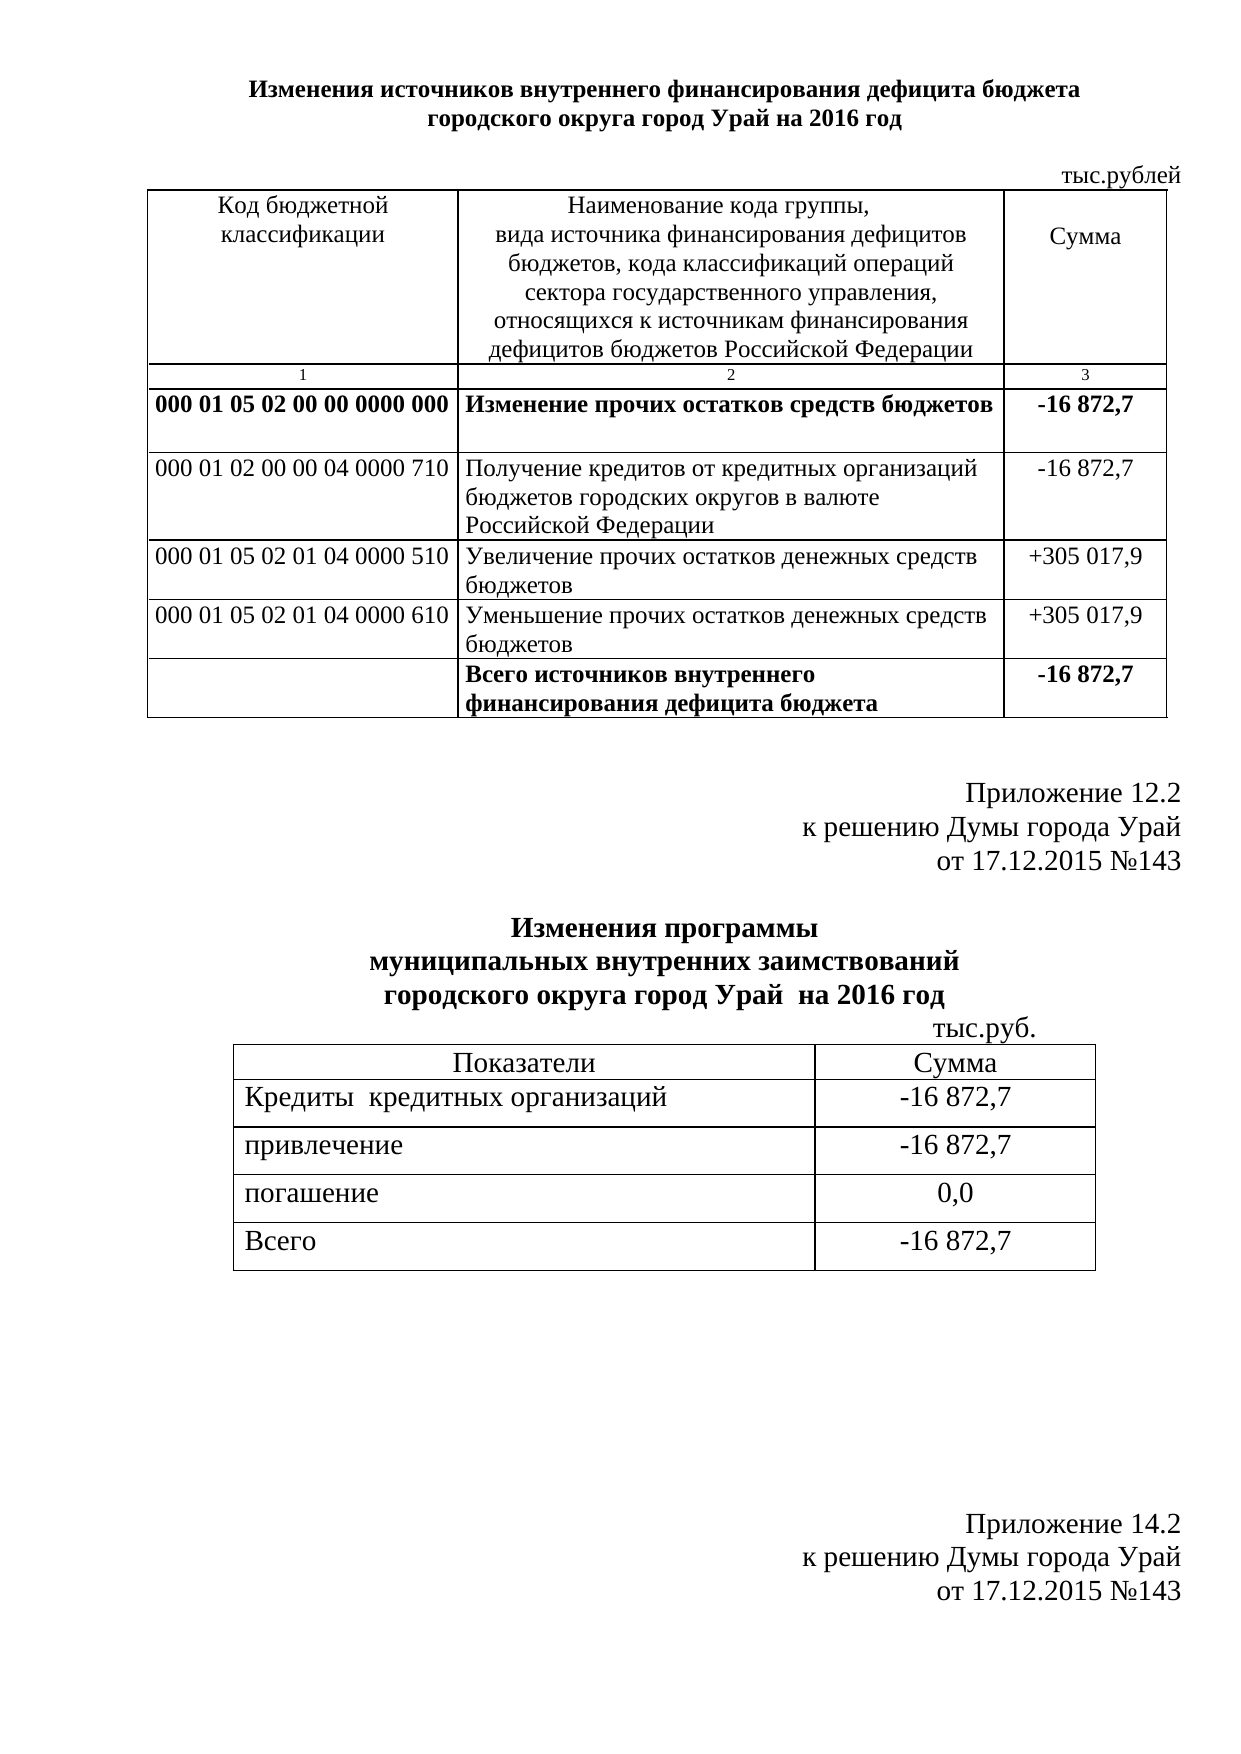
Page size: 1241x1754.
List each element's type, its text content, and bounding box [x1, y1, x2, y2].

table_cell -16 872,7 [1005, 659, 1166, 717]
table_cell -16 872,7 [1005, 390, 1166, 452]
title Изменения источников внутреннего финансирования дефицита бюджета [148, 74, 1181, 103]
table_cell -16 872,7 [1005, 453, 1166, 539]
text городского округа город Урай на 2016 год [148, 977, 1181, 1010]
table_cell 000 01 05 02 01 04 0000 610 [148, 600, 457, 657]
table_cell привлечение [234, 1128, 814, 1174]
text к решению Думы города Урай [148, 1539, 1181, 1573]
text Приложение 14.2 [148, 1506, 1181, 1539]
table_cell Кредиты кредитных организаций [234, 1080, 814, 1126]
table_header Сумма [816, 1045, 1095, 1078]
text от 17.12.2015 №143 [148, 1573, 1181, 1607]
table_cell 000 01 02 00 00 04 0000 710 [148, 453, 457, 539]
table_cell -16 872,7 [816, 1223, 1095, 1270]
table_cell 0,0 [816, 1175, 1095, 1222]
table_cell -16 872,7 [816, 1128, 1095, 1174]
table_cell погашение [234, 1175, 814, 1222]
table_header Код бюджетной классификации [148, 191, 457, 363]
text от 17.12.2015 №143 [148, 843, 1181, 876]
table_cell +305 017,9 [1005, 541, 1166, 598]
table_header Показатели [234, 1045, 814, 1078]
table_cell Уменьшение прочих остатков денежных средств бюджетов [459, 600, 1003, 657]
table_cell Изменение прочих остатков средств бюджетов [459, 390, 1003, 452]
text к решению Думы города Урай [148, 809, 1181, 843]
table_cell 000 01 05 02 00 00 0000 000 [148, 389, 457, 452]
table_header Наименование кода группы, вида источника финансирования дефицитов бюджетов, кода классификаций операций сектора государственного управления, относящихся к источникам финансирования дефицитов бюджетов Российской Федерации [459, 191, 1003, 363]
table_cell Всего источников внутреннего финансирования дефицита бюджета [459, 659, 1003, 717]
table_cell 2 [459, 365, 1003, 388]
text тыс.руб. [148, 1010, 1181, 1044]
text муниципальных внутренних заимствований [148, 943, 1181, 977]
table_header [1005, 191, 1166, 219]
table_cell -16 872,7 [816, 1080, 1095, 1126]
title городского округа город Урай на 2016 год [148, 103, 1181, 131]
text Приложение 12.2 [148, 776, 1181, 809]
table_cell Сумма [1005, 219, 1166, 363]
table_cell Получение кредитов от кредитных организаций бюджетов городских округов в валюте Российской Федерации [459, 453, 1003, 539]
table_cell [148, 659, 457, 717]
table_cell +305 017,9 [1005, 600, 1166, 657]
title тыс.рублей [148, 160, 1181, 189]
table_cell 000 01 05 02 01 04 0000 510 [148, 540, 457, 598]
table_cell Всего [234, 1223, 814, 1270]
text Изменения программы [148, 910, 1181, 943]
table_cell 3 [1005, 365, 1166, 388]
table_cell Увеличение прочих остатков денежных средств бюджетов [459, 541, 1003, 598]
table_cell 1 [148, 364, 457, 388]
